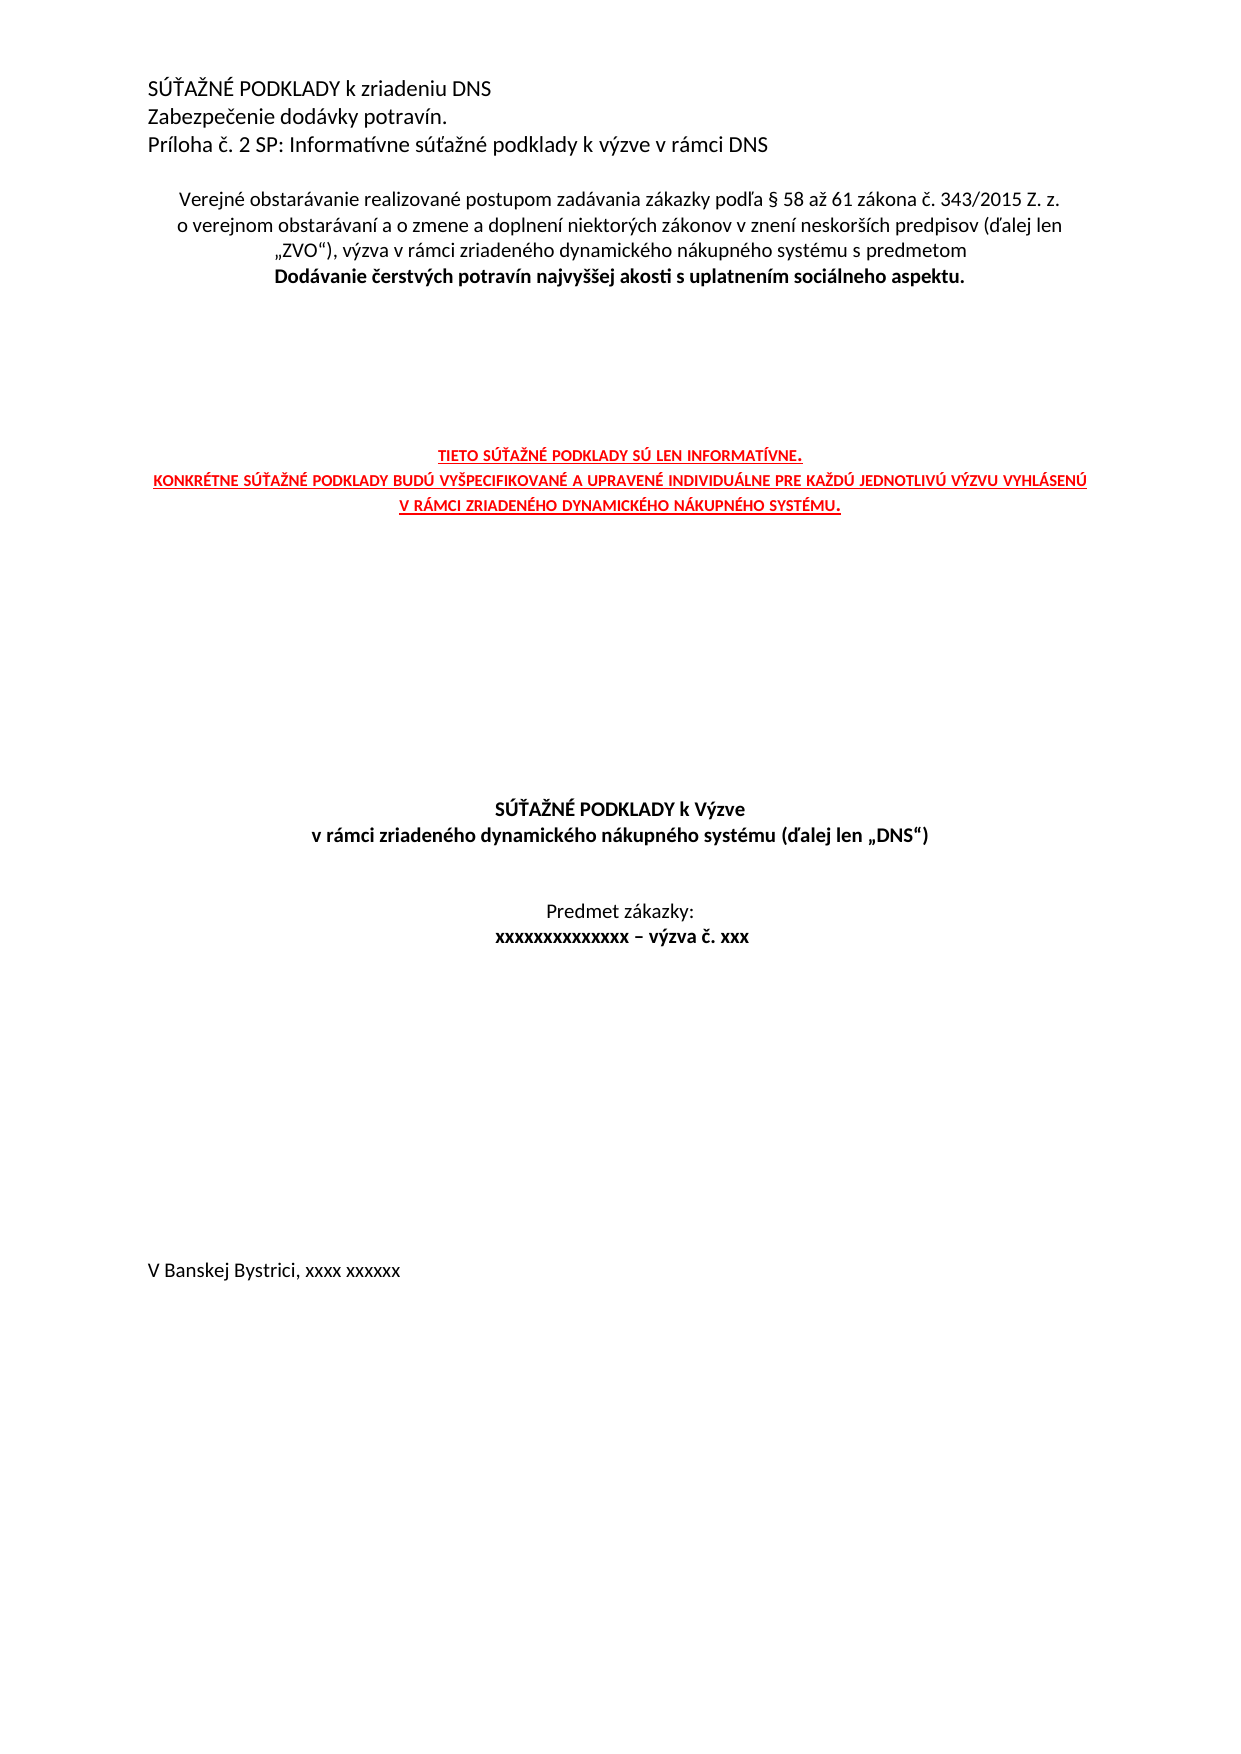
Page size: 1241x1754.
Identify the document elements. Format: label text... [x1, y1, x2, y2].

text Verejné obstarávanie realizované postupom zadávania zákazky podľa § 58 až 61 zákona č. 343/2015 Z. z. o verejnom obstarávaní a o zmene a doplnení niektorých zákonov v znení neskorších predpisov (ďalej len „ZVO“), výzva v rámci zriadeného dynamického nákupného systému s predmetom [148, 187, 1093, 263]
text V Banskej Bystrici, xxxx xxxxxx [148, 1257, 1093, 1283]
text konkrétne súťažné podklady budú vyšpecifikované a upravené individuálne pre každú jednotlivú výzvu vyhlásenú v rámci zriadeného dynamického nákupného systému. [148, 466, 1093, 517]
text SÚŤAŽNÉ PODKLADY k Výzve [148, 797, 1093, 822]
text Predmet zákazky: [148, 898, 1093, 924]
text Dodávanie čerstvých potravín najvyššej akosti s uplatnením sociálneho aspektu. [148, 263, 1093, 288]
text tieto súťažné podklady sú len informatívne. [148, 441, 1093, 466]
text v rámci zriadeného dynamického nákupného systému (ďalej len „DNS“) [148, 822, 1093, 847]
text xxxxxxxxxxxxxx – výzva č. xxx [148, 924, 1093, 949]
